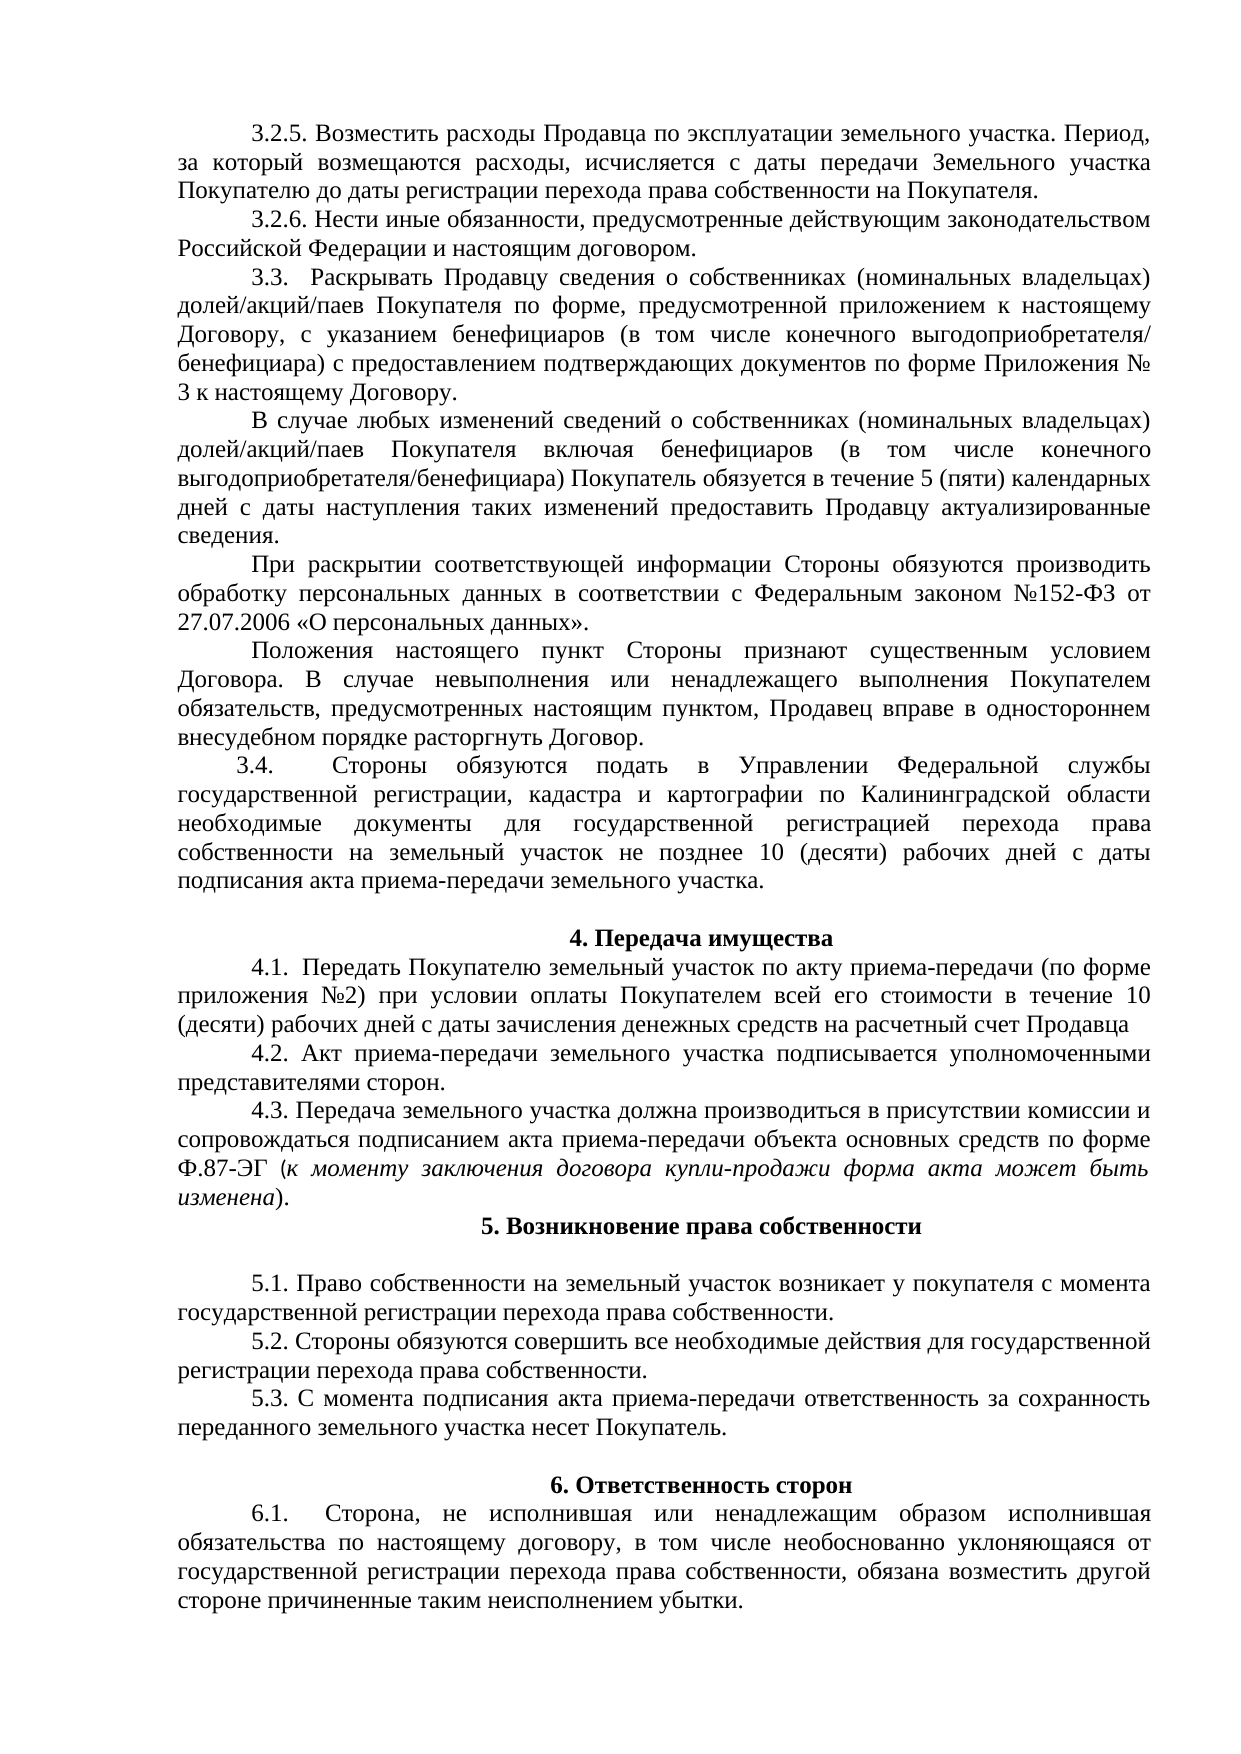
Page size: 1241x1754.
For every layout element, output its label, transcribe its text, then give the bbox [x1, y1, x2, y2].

text В случае любых изменений сведений о собственниках (номинальных владельцах) долей/акций/паев Покупателя включая бенефициаров (в том числе конечного выгодоприобретателя/бенефициара) Покупатель обязуется в течение 5 (пяти) календарных дней с даты наступления таких изменений предоставить Продавцу актуализированные сведения. [177, 406, 1152, 549]
text 6. Ответственность сторон [177, 1470, 1152, 1498]
text 3.4. Стороны обязуются подать в Управлении Федеральной службы государственной регистрации, кадастра и картографии по Калининградской области необходимые документы для государственной регистрацией перехода права собственности на земельный участок не позднее 10 (десяти) рабочих дней с даты подписания акта приема-передачи земельного участка. [177, 751, 1152, 894]
text 3.2.5. Возместить расходы Продавца по эксплуатации земельного участка. Период, за который возмещаются расходы, исчисляется с даты передачи Земельного участка Покупателю до даты регистрации перехода права собственности на Покупателя. [177, 118, 1152, 204]
text 5. Возникновение права собственности [177, 1211, 1152, 1240]
list Сторона, не исполнившая или ненадлежащим образом исполнившая обязательства по настоящему договору, в том числе необоснованно уклоняющаяся от государственной регистрации перехода права собственности, обязана возместить другой стороне причиненные таким неисполнением убытки. [177, 1498, 1152, 1613]
text 4.1. Передать Покупателю земельный участок по акту приема-передачи (по форме приложения №2) при условии оплаты Покупателем всей его стоимости в течение 10 (десяти) рабочих дней с даты зачисления денежных средств на расчетный счет Продавца [177, 952, 1152, 1038]
text При раскрытии соответствующей информации Стороны обязуются производить обработку персональных данных в соответствии с Федеральным законом №152-ФЗ от 27.07.2006 «О персональных данных». [177, 549, 1152, 636]
text 3.3. Раскрывать Продавцу сведения о собственниках (номинальных владельцах) долей/акций/паев Покупателя по форме, предусмотренной приложением к настоящему Договору, с указанием бенефициаров (в том числе конечного выгодоприобретателя/ бенефициара) с предоставлением подтверждающих документов по форме Приложения № 3 к настоящему Договору. [177, 262, 1152, 406]
text 5.2. Стороны обязуются совершить все необходимые действия для государственной регистрации перехода права собственности. [177, 1326, 1152, 1383]
text 5.3. С момента подписания акта приема-передачи ответственность за сохранность переданного земельного участка несет Покупатель. [177, 1383, 1152, 1441]
text 4.3. Передача земельного участка должна производиться в присутствии комиссии и сопровождаться подписанием акта приема-передачи объекта основных средств по форме Ф.87-ЭГ (к моменту заключения договора купли-продажи форма акта может быть изменена). [177, 1096, 1152, 1211]
text 3.2.6. Нести иные обязанности, предусмотренные действующим законодательством Российской Федерации и настоящим договором. [177, 204, 1152, 262]
text 4.2. Акт приема-передачи земельного участка подписывается уполномоченными представителями сторон. [177, 1038, 1152, 1096]
text 5.1. Право собственности на земельный участок возникает у покупателя с момента государственной регистрации перехода права собственности. [177, 1268, 1152, 1326]
text 4. Передача имущества [177, 923, 1152, 952]
text Положения настоящего пункт Стороны признают существенным условием Договора. В случае невыполнения или ненадлежащего выполнения Покупателем обязательств, предусмотренных настоящим пунктом, Продавец вправе в одностороннем внесудебном порядке расторгнуть Договор. [177, 636, 1152, 751]
